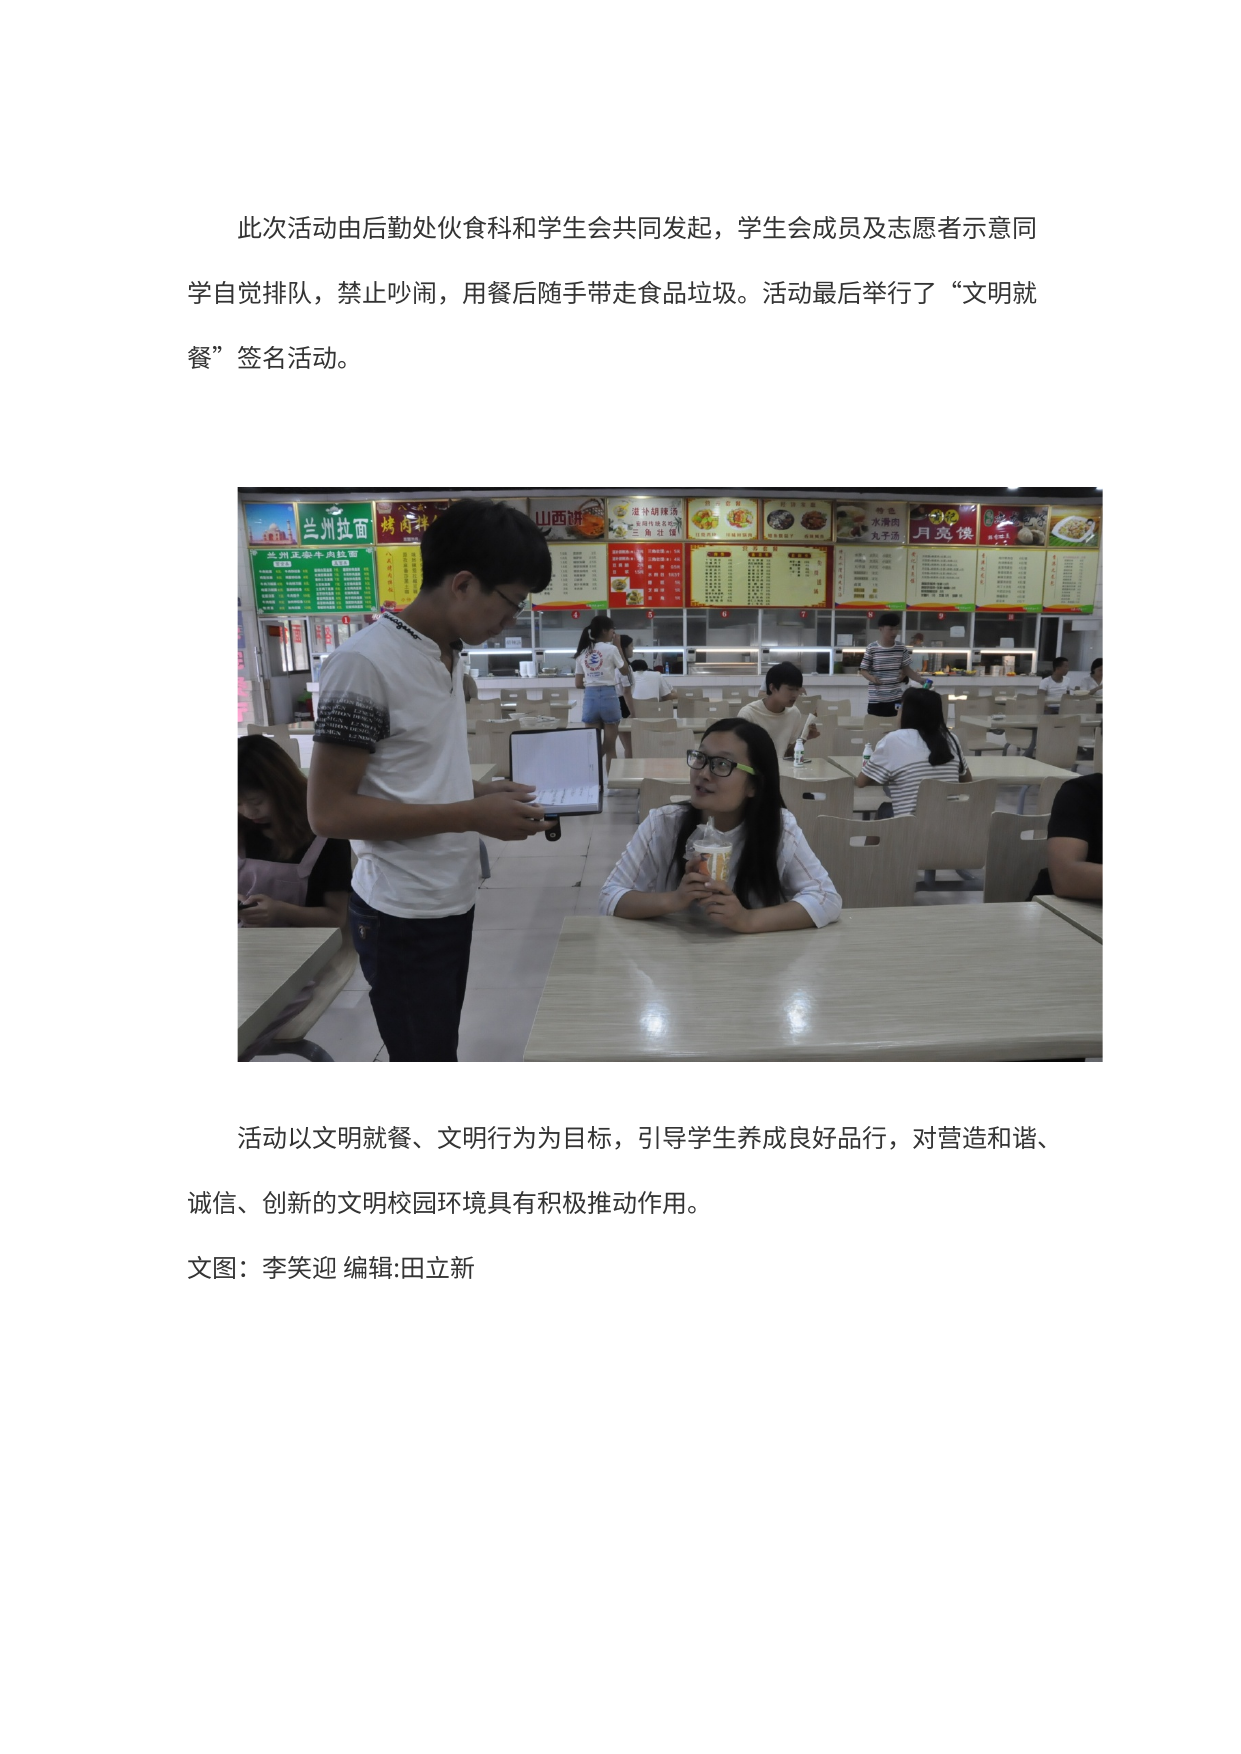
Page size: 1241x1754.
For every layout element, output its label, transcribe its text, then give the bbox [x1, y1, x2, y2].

text 活动以文明就餐、文明行为为目标，引导学生养成良好品行，对营造和谐、诚信、创新的文明校园环境具有积极推动作用。 [187, 1104, 1053, 1234]
picture [237, 487, 1103, 1062]
text 此次活动由后勤处伙食科和学生会共同发起，学生会成员及志愿者示意同学自觉排队，禁止吵闹，用餐后随手带走食品垃圾。活动最后举行了“文明就餐”签名活动。 [187, 194, 1053, 389]
text 文图：李笑迎 编辑:田立新 [187, 1234, 1053, 1299]
